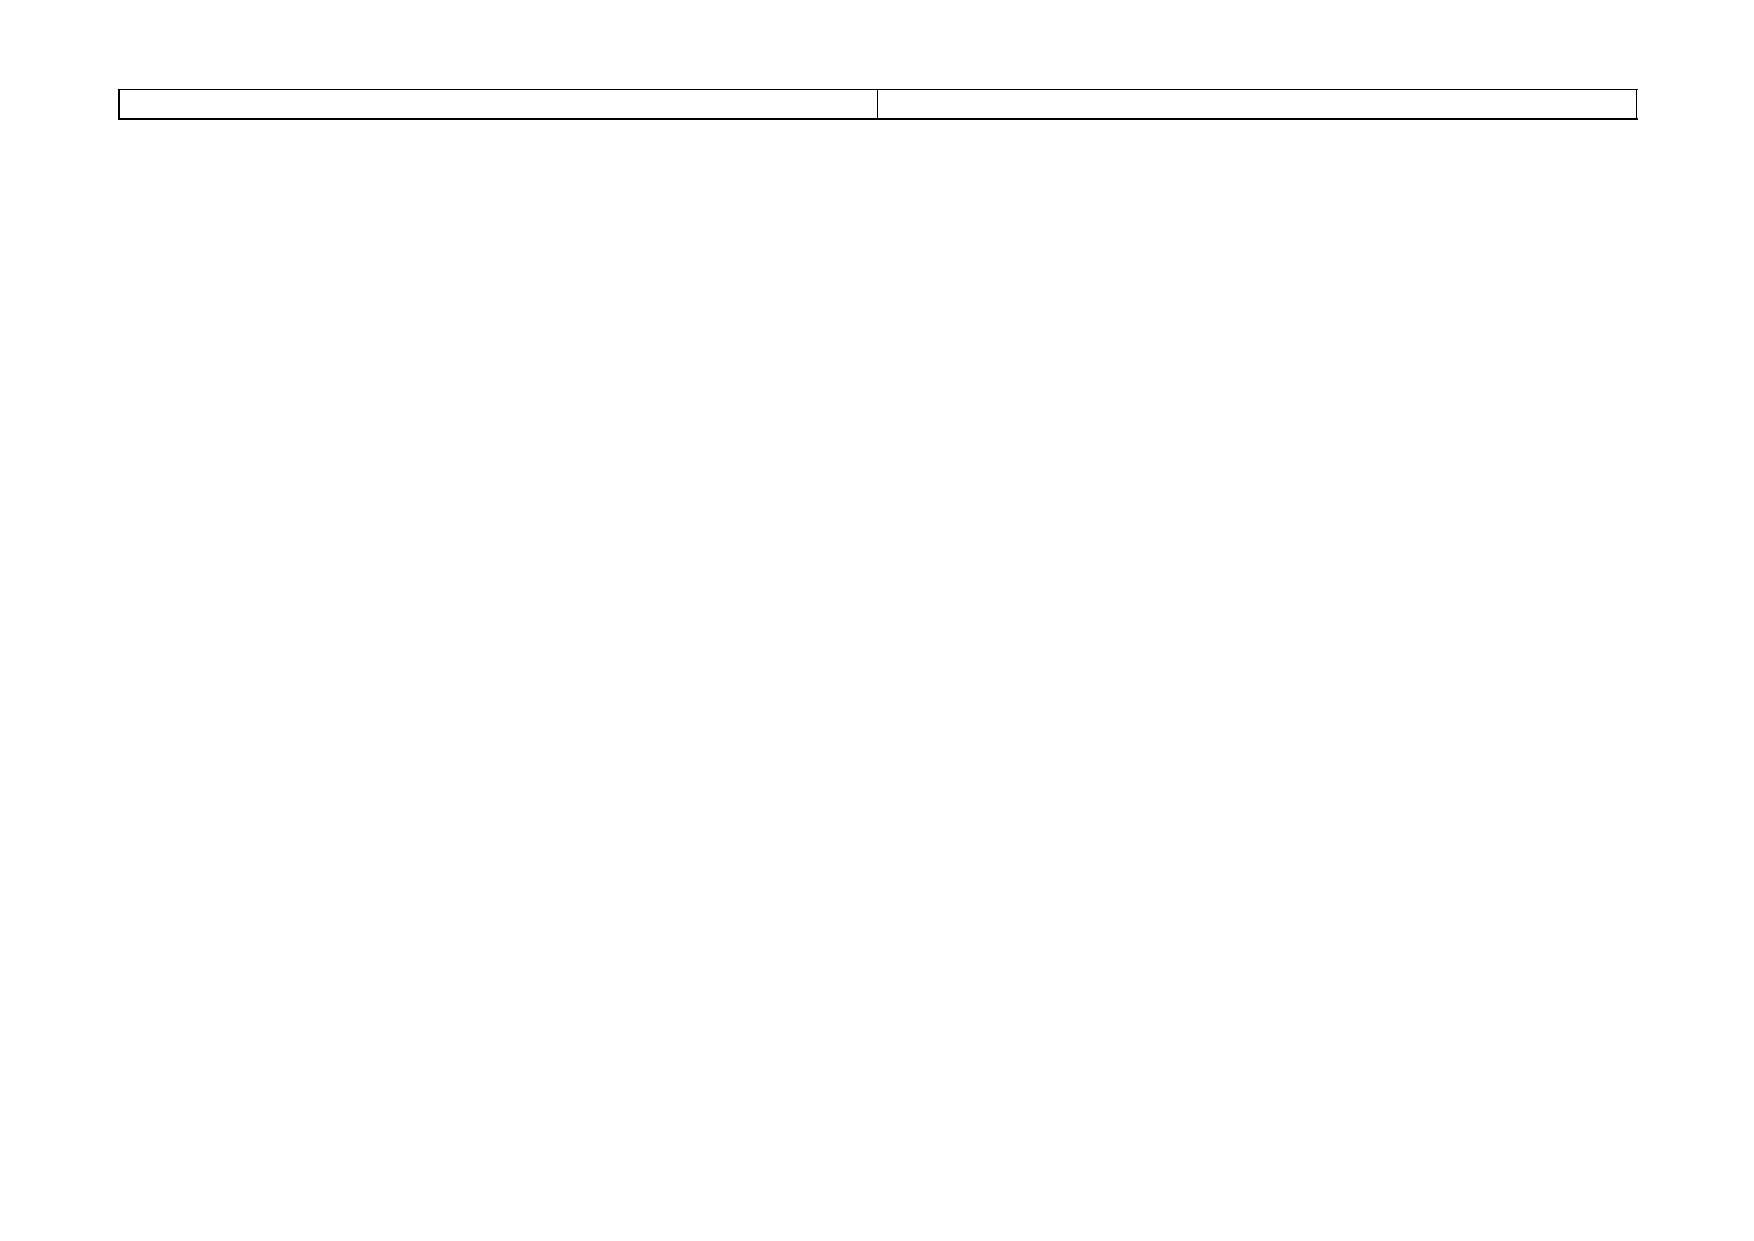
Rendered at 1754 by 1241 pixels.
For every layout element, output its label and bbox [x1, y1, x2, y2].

table_cell [120, 90, 877, 118]
table_cell [878, 90, 1636, 118]
